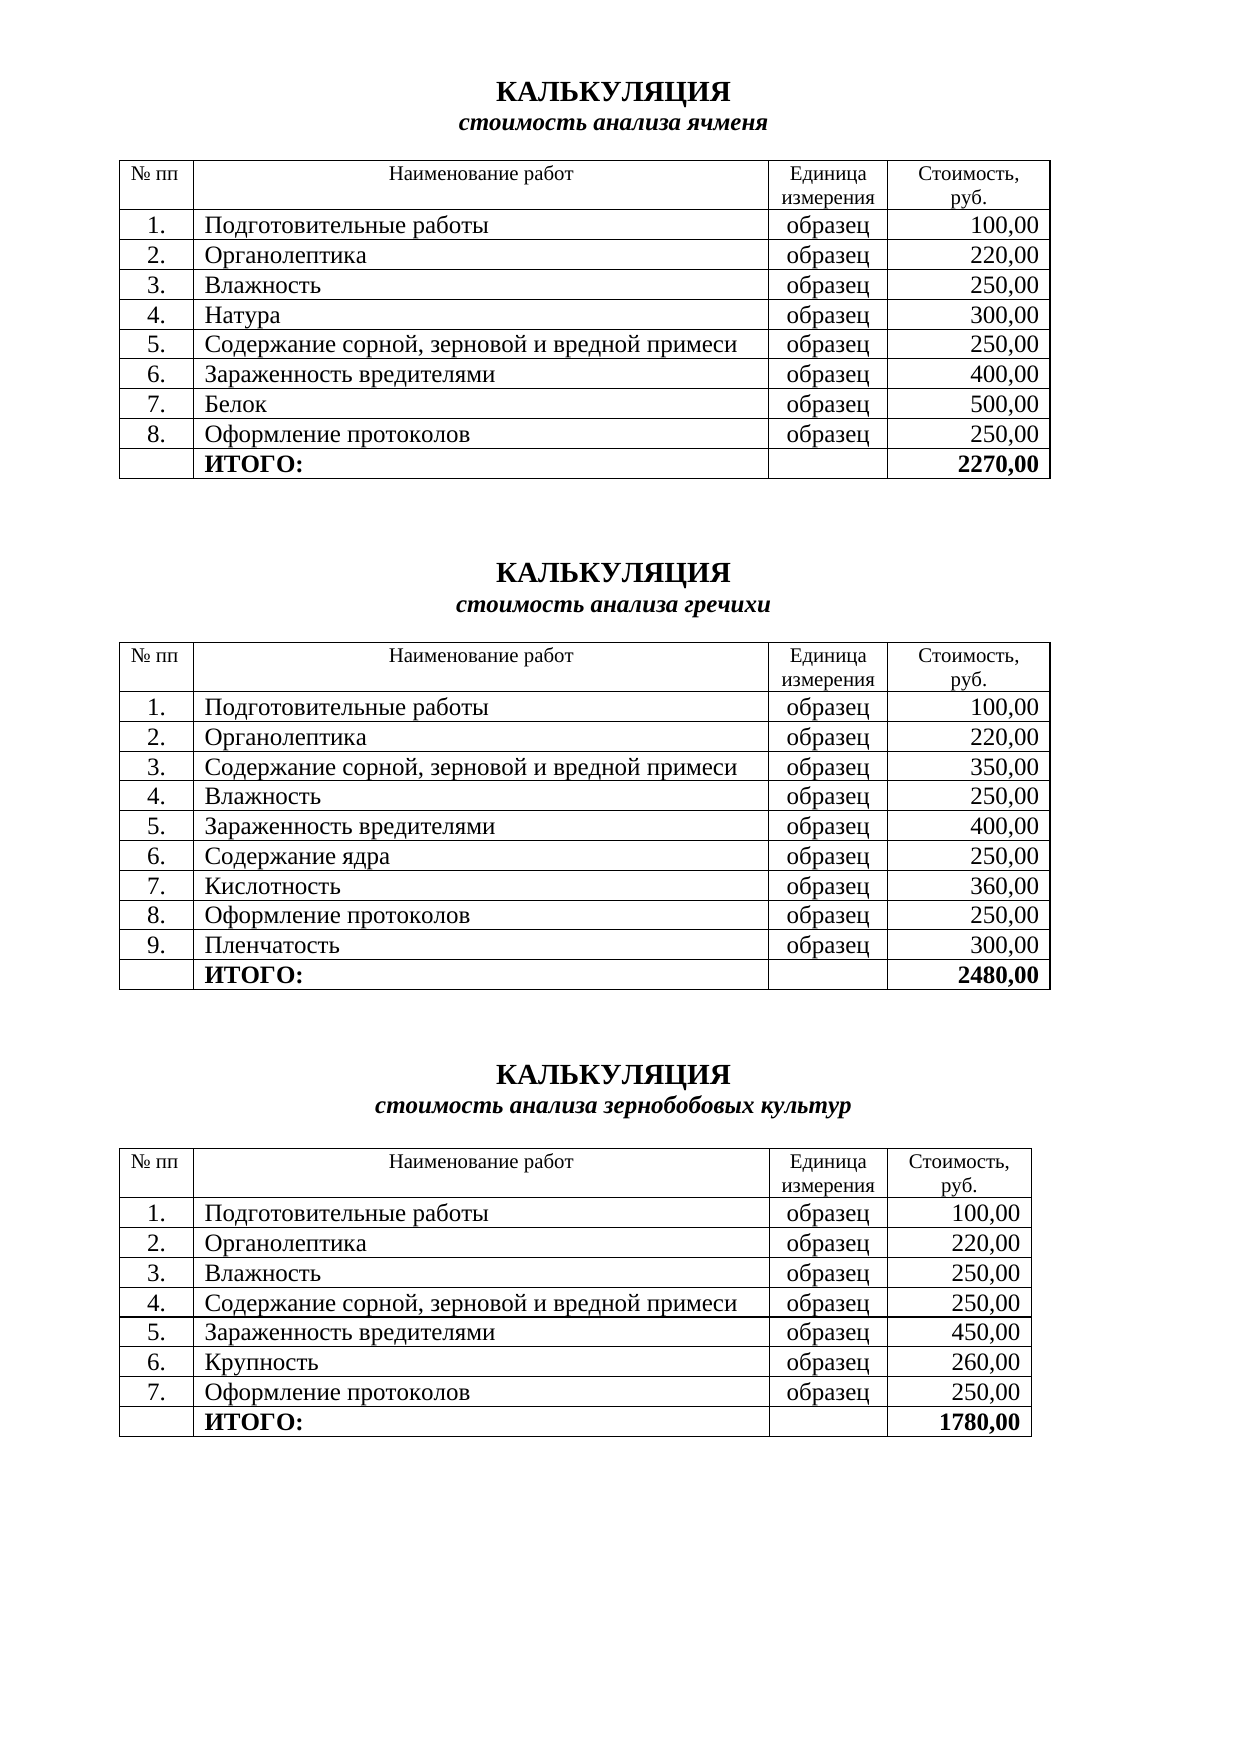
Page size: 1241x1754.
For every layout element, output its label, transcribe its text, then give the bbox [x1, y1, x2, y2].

table_cell образец [770, 1377, 887, 1406]
table_cell 4. [120, 781, 193, 810]
subtitle КАЛЬКУЛЯЦИЯ [75, 1057, 1152, 1091]
subtitle стоимость анализа ячменя [75, 107, 1152, 136]
table_cell 5. [120, 811, 193, 840]
table_cell 6. [120, 359, 193, 388]
table_header № пп [120, 643, 193, 691]
table_header Стоимость, руб. [888, 643, 1049, 691]
table_cell Зараженность вредителями [194, 359, 768, 388]
table_cell 300,00 [888, 300, 1049, 328]
table_cell 400,00 [888, 359, 1049, 388]
table_cell 100,00 [888, 692, 1049, 721]
table_cell 7. [120, 1377, 193, 1406]
table_cell 260,00 [888, 1347, 1031, 1376]
table_cell образец [769, 270, 887, 299]
table_cell 3. [120, 270, 193, 299]
table_cell 250,00 [888, 1377, 1031, 1406]
table_cell Пленчатость [194, 930, 768, 959]
table_cell 400,00 [888, 811, 1049, 840]
table_cell [769, 960, 887, 989]
table_cell 5. [120, 330, 193, 358]
table_header Наименование работ [194, 643, 768, 691]
table_cell Содержание сорной, зерновой и вредной примеси [194, 330, 768, 358]
table_header Стоимость, руб. [888, 161, 1049, 209]
table_cell образец [770, 1288, 887, 1316]
table_cell Подготовительные работы [194, 210, 768, 239]
table_cell образец [769, 901, 887, 929]
table_cell Подготовительные работы [194, 692, 768, 721]
table_cell Органолептика [194, 240, 768, 269]
table_header № пп [120, 161, 193, 209]
table_header Единица измерения [769, 643, 887, 691]
table_cell 6. [120, 841, 193, 870]
table_cell [769, 449, 887, 477]
table_cell образец [769, 389, 887, 418]
table_cell образец [769, 300, 887, 328]
table_cell 9. [120, 930, 193, 959]
table_cell 350,00 [888, 752, 1049, 780]
table_cell образец [769, 841, 887, 870]
table_cell 6. [120, 1347, 193, 1376]
table_cell Оформление протоколов [194, 1377, 769, 1406]
table_cell 2. [120, 240, 193, 269]
table_cell Содержание сорной, зерновой и вредной примеси [194, 752, 768, 780]
table_cell Органолептика [194, 1228, 769, 1257]
table_cell образец [769, 419, 887, 448]
table_cell образец [770, 1258, 887, 1287]
table_cell 2. [120, 1228, 193, 1257]
table_cell 250,00 [888, 419, 1049, 448]
table_cell 2. [120, 722, 193, 751]
table_cell образец [769, 692, 887, 721]
table_cell образец [769, 330, 887, 358]
table_cell образец [769, 930, 887, 959]
table_cell 360,00 [888, 871, 1049, 899]
table_cell Подготовительные работы [194, 1198, 769, 1227]
table_cell 4. [120, 1288, 193, 1316]
table_cell 250,00 [888, 901, 1049, 929]
table_cell Влажность [194, 781, 768, 810]
table_cell 2480,00 [888, 960, 1049, 989]
table_cell [770, 1407, 887, 1436]
subtitle КАЛЬКУЛЯЦИЯ [75, 74, 1152, 107]
table_cell 220,00 [888, 1228, 1031, 1257]
table_header Стоимость, руб. [888, 1149, 1031, 1197]
table_cell образец [770, 1198, 887, 1227]
table_cell образец [769, 781, 887, 810]
table_cell Органолептика [194, 722, 768, 751]
table_cell Содержание ядра [194, 841, 768, 870]
table_cell 3. [120, 1258, 193, 1287]
table_cell [120, 960, 193, 989]
table_cell ИТОГО: [194, 449, 768, 477]
table_cell образец [770, 1228, 887, 1257]
table_header Наименование работ [194, 1149, 769, 1197]
subtitle КАЛЬКУЛЯЦИЯ [75, 555, 1152, 589]
table_cell 250,00 [888, 1288, 1031, 1316]
table_cell 250,00 [888, 781, 1049, 810]
table_cell 250,00 [888, 1258, 1031, 1287]
table_cell образец [770, 1347, 887, 1376]
table_cell 1. [120, 1198, 193, 1227]
table_cell 250,00 [888, 270, 1049, 299]
table_cell 1780,00 [888, 1407, 1031, 1436]
table_cell ИТОГО: [194, 960, 768, 989]
table_cell Содержание сорной, зерновой и вредной примеси [194, 1288, 769, 1316]
table_cell [120, 449, 193, 477]
table_cell 7. [120, 389, 193, 418]
table_cell 250,00 [888, 330, 1049, 358]
table_header Единица измерения [770, 1149, 887, 1197]
table_cell образец [769, 811, 887, 840]
table_cell Зараженность вредителями [194, 1318, 769, 1346]
table_cell Белок [194, 389, 768, 418]
table_cell 220,00 [888, 240, 1049, 269]
table_cell Кислотность [194, 871, 768, 899]
table_cell 1. [120, 210, 193, 239]
table_header Единица измерения [769, 161, 887, 209]
table_cell образец [769, 210, 887, 239]
table_cell Оформление протоколов [194, 901, 768, 929]
table_cell 8. [120, 901, 193, 929]
table_header № пп [120, 1149, 193, 1197]
table_cell Влажность [194, 1258, 769, 1287]
table_cell [120, 1407, 193, 1436]
table_cell 100,00 [888, 210, 1049, 239]
table_cell 7. [120, 871, 193, 899]
table_cell образец [769, 359, 887, 388]
table_cell 2270,00 [888, 449, 1049, 477]
table_cell образец [769, 240, 887, 269]
table_cell 220,00 [888, 722, 1049, 751]
table_cell ИТОГО: [194, 1407, 769, 1436]
table_cell 8. [120, 419, 193, 448]
table_cell Оформление протоколов [194, 419, 768, 448]
table_cell 5. [120, 1318, 193, 1346]
table_cell 250,00 [888, 841, 1049, 870]
table_cell 500,00 [888, 389, 1049, 418]
table_cell Зараженность вредителями [194, 811, 768, 840]
table_cell Крупность [194, 1347, 769, 1376]
table_header Наименование работ [194, 161, 768, 209]
table_cell 4. [120, 300, 193, 328]
subtitle стоимость анализа зернобобовых культур [75, 1091, 1152, 1119]
table_cell 450,00 [888, 1318, 1031, 1346]
subtitle стоимость анализа гречихи [75, 589, 1152, 618]
table_cell образец [769, 871, 887, 899]
table_cell образец [770, 1318, 887, 1346]
table_cell 3. [120, 752, 193, 780]
table_cell 300,00 [888, 930, 1049, 959]
table_cell Натура [194, 300, 768, 328]
table_cell 1. [120, 692, 193, 721]
table_cell образец [769, 752, 887, 780]
table_cell Влажность [194, 270, 768, 299]
table_cell образец [769, 722, 887, 751]
table_cell 100,00 [888, 1198, 1031, 1227]
